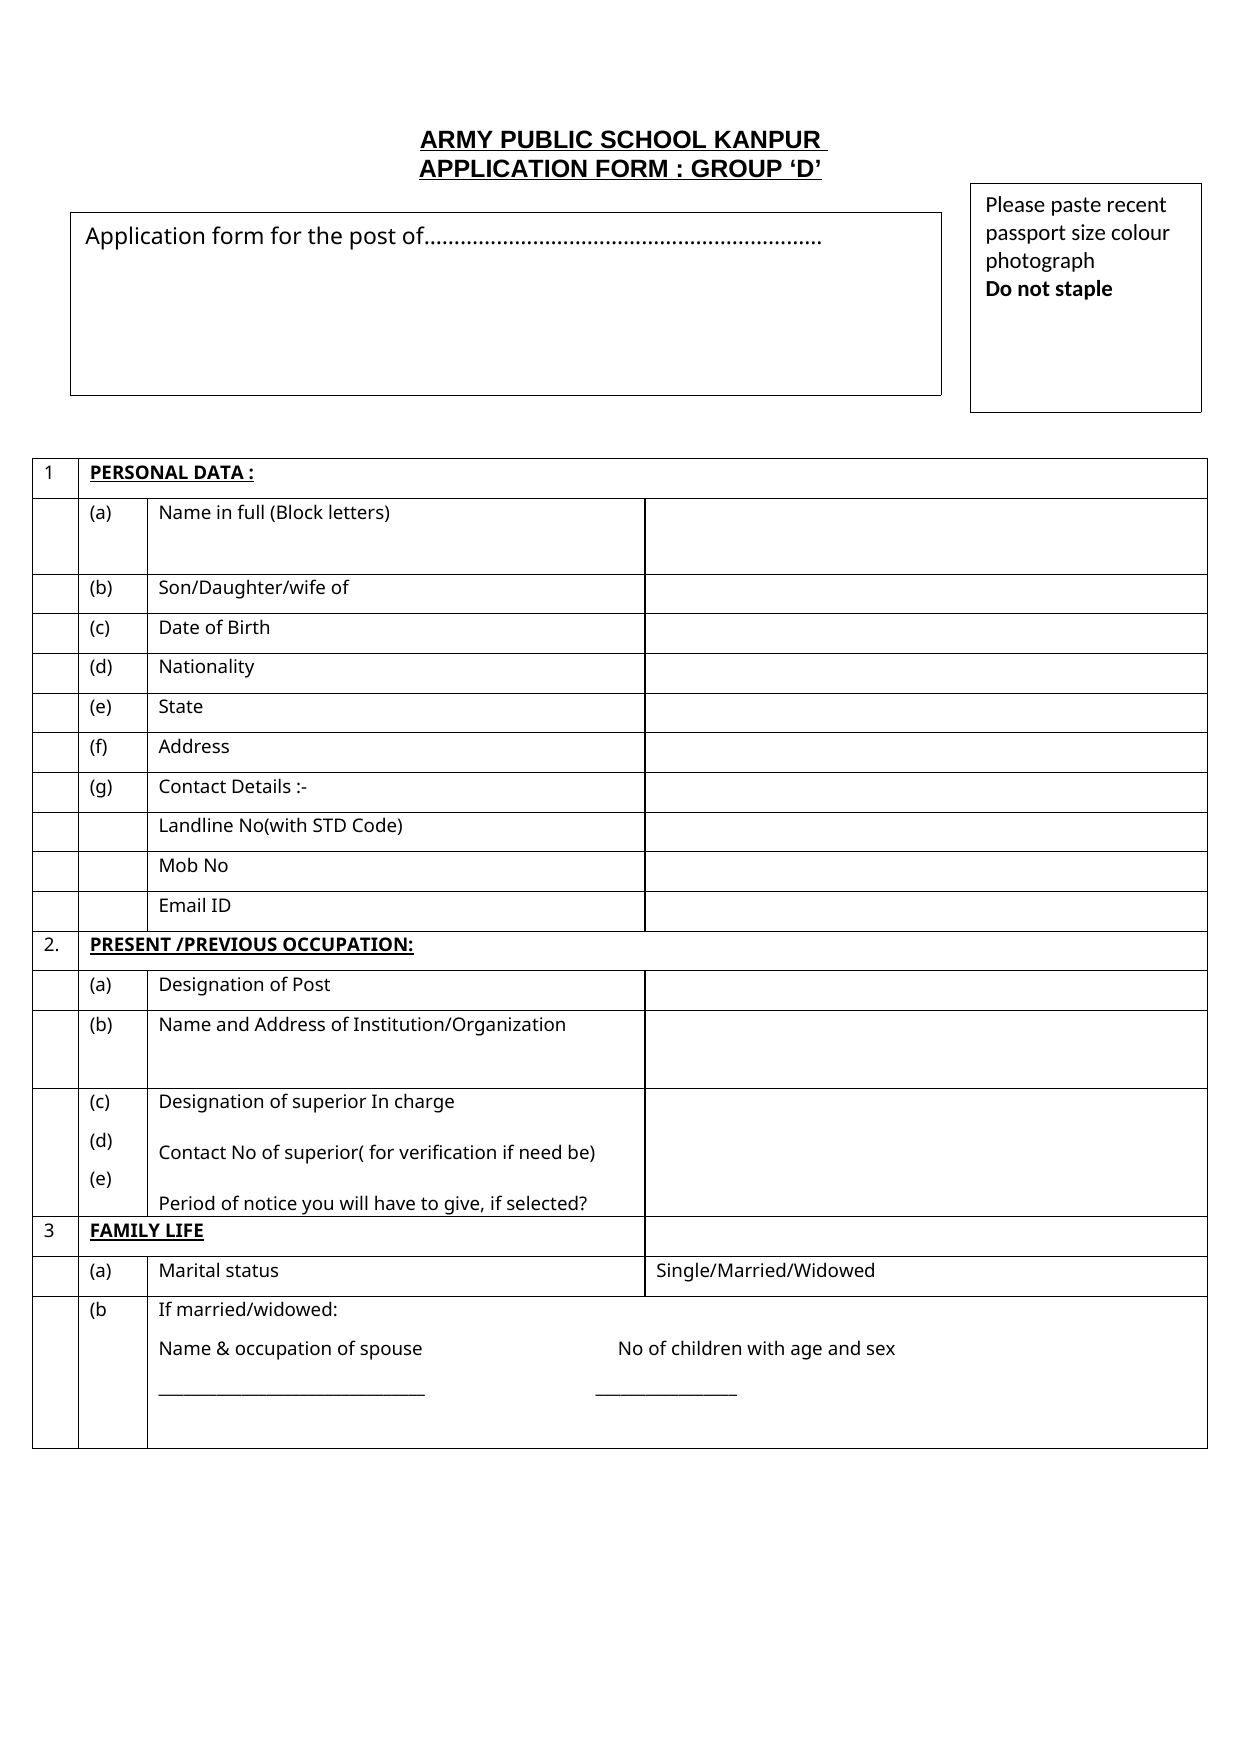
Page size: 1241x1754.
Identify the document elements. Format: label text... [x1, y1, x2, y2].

table_cell Name in full (Block letters) [148, 499, 644, 573]
text APPLICATION FORM : GROUP ‘D’ [75, 154, 1165, 183]
table_header 1 [33, 459, 78, 498]
text ARMY PUBLIC SCHOOL KANPUR [75, 125, 1165, 154]
table_cell [33, 1257, 78, 1296]
table_cell [646, 971, 1207, 1010]
table_cell Mob No [148, 852, 644, 891]
table_cell Contact Details :- [148, 773, 644, 812]
table_cell (b [79, 1297, 147, 1448]
table_cell 2. [33, 932, 78, 970]
table_cell [33, 773, 78, 812]
table_cell [33, 971, 78, 1010]
table_cell (d) [79, 654, 147, 692]
table_cell [646, 694, 1207, 732]
table_cell (a) [79, 499, 147, 573]
table_cell Marital status [148, 1257, 644, 1296]
table_cell Nationality [148, 654, 644, 692]
table_cell [79, 813, 147, 851]
table_cell [646, 813, 1207, 851]
table_cell [646, 499, 1207, 573]
table_cell [646, 1089, 1207, 1216]
table_cell State [148, 694, 644, 732]
table_cell (c) (d) (e) [79, 1089, 147, 1216]
table_cell [79, 892, 147, 931]
table_cell [33, 614, 78, 653]
table_cell [33, 654, 78, 692]
table_cell Son/Daughter/wife of [148, 575, 644, 613]
table_cell 3 [33, 1217, 78, 1256]
table_cell [646, 852, 1207, 891]
table_cell [646, 575, 1207, 613]
table_cell [33, 733, 78, 772]
table_cell Email ID [148, 892, 644, 931]
table_cell FAMILY LIFE [79, 1217, 644, 1256]
table_cell [33, 852, 78, 891]
table_cell [33, 1089, 78, 1216]
table_cell (b) [79, 575, 147, 613]
table_cell Designation of Post [148, 971, 644, 1010]
table_cell [79, 852, 147, 891]
table_cell [33, 575, 78, 613]
table_cell Single/Married/Widowed [646, 1257, 1207, 1296]
table_cell [33, 694, 78, 732]
table_cell (e) [79, 694, 147, 732]
table_cell [646, 614, 1207, 653]
table_cell [33, 499, 78, 573]
table_header PERSONAL DATA : [79, 459, 1207, 498]
table_cell Name and Address of Institution/Organization [148, 1011, 644, 1088]
table_cell Designation of superior In charge Contact No of superior( for verification if need be) Period of notice you will have to give, if selected? [148, 1089, 644, 1216]
table_cell [646, 1011, 1207, 1088]
table_cell Date of Birth [148, 614, 644, 653]
table_cell (c) [79, 614, 147, 653]
table_cell [646, 654, 1207, 692]
table_cell Address [148, 733, 644, 772]
table_cell [33, 813, 78, 851]
table_cell [646, 773, 1207, 812]
table_cell (a) [79, 971, 147, 1010]
table_cell Landline No(with STD Code) [148, 813, 644, 851]
table_cell PRESENT /PREVIOUS OCCUPATION: [79, 932, 1207, 970]
table_cell [646, 892, 1207, 931]
table_cell [646, 1217, 1207, 1256]
table_cell [33, 1297, 78, 1448]
table_cell [33, 1011, 78, 1088]
table_cell [33, 892, 78, 931]
table_cell (f) [79, 733, 147, 772]
table_cell (g) [79, 773, 147, 812]
table_cell [646, 733, 1207, 772]
table_cell If married/widowed: Name & occupation of spouse No of children with age and sex ________________________________ _________________ [148, 1297, 1207, 1448]
table_cell (a) [79, 1257, 147, 1296]
table_cell (b) [79, 1011, 147, 1088]
